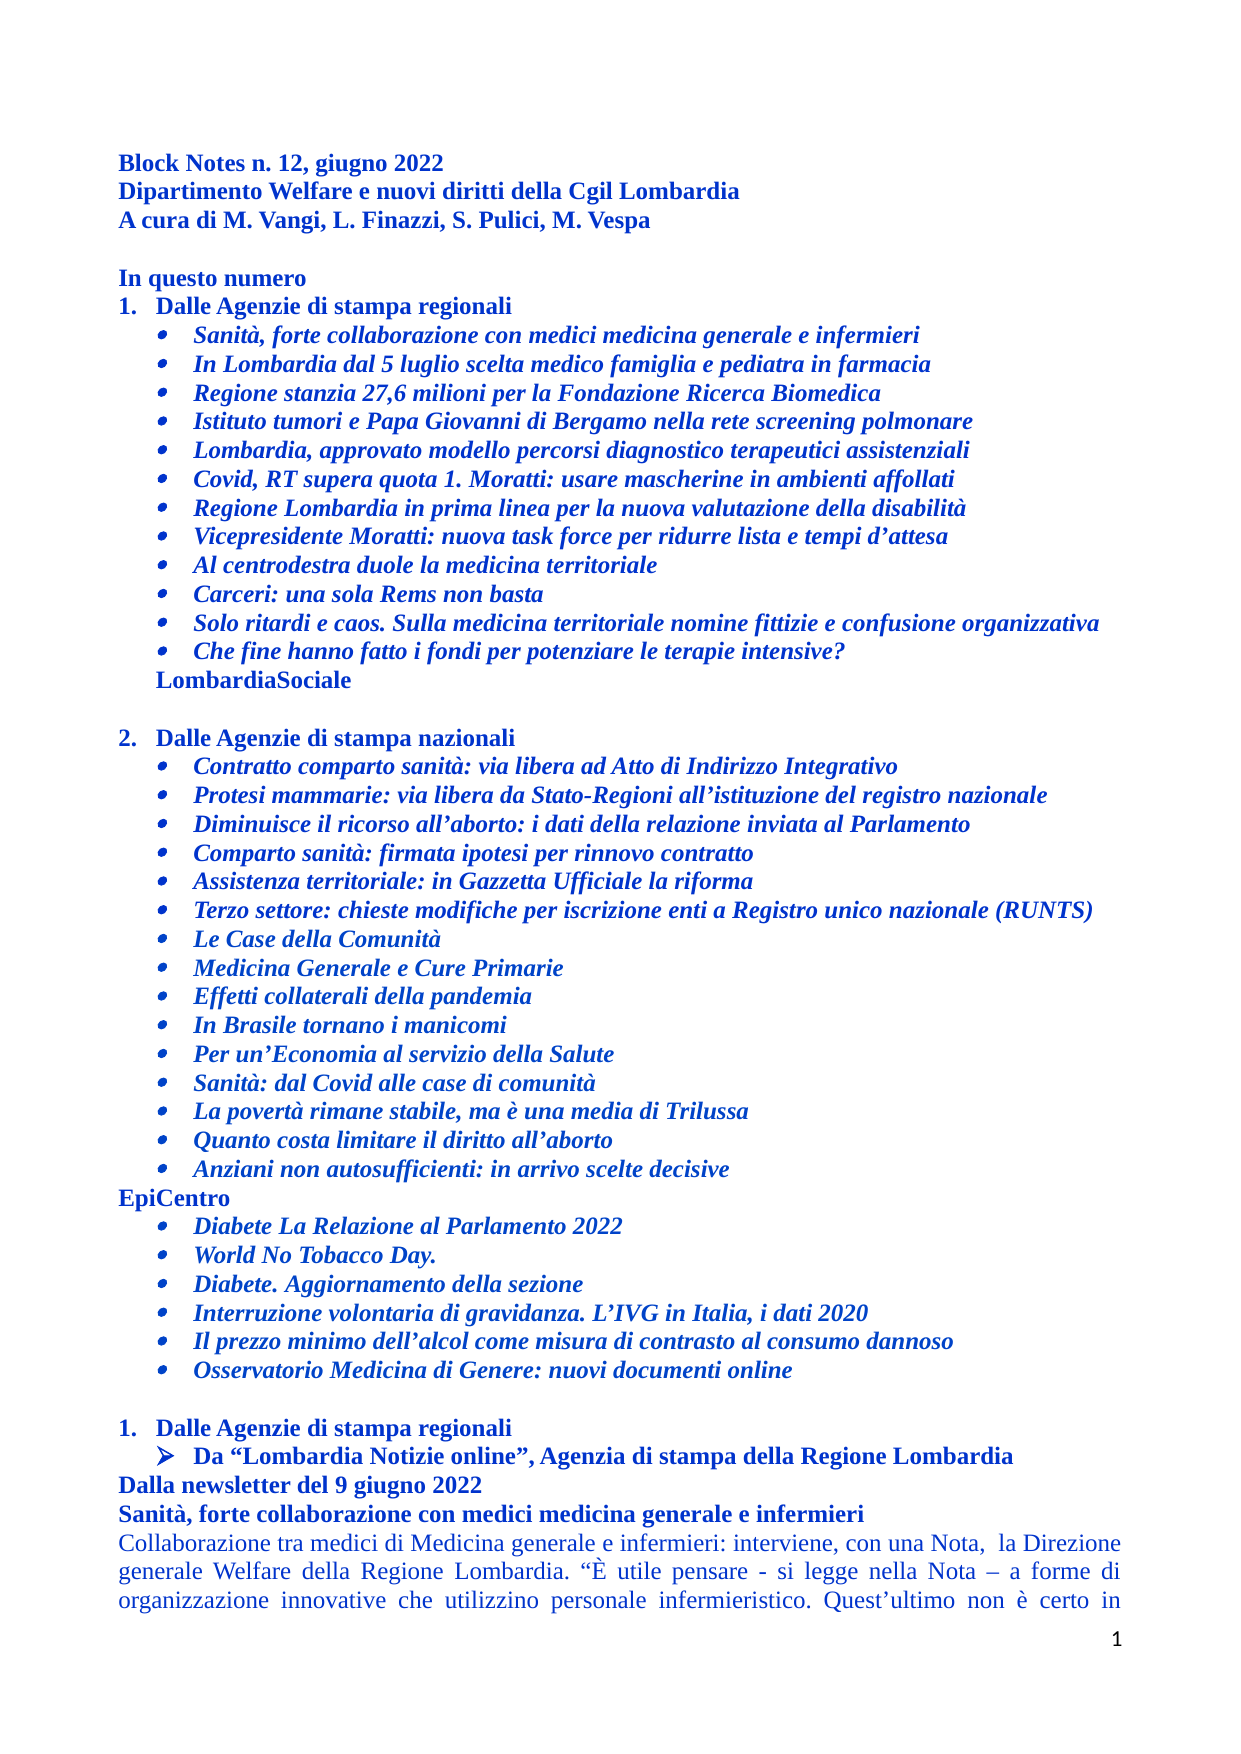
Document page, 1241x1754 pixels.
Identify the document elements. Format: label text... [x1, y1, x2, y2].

text Dalla newsletter del 9 giugno 2022 [118, 1470, 1122, 1499]
list Contratto comparto sanità: via libera ad Atto di Indirizzo Integrativo [156, 751, 1122, 780]
list Per un’Economia al servizio della Salute [156, 1039, 1122, 1068]
list Protesi mammarie: via libera da Stato-Regioni all’istituzione del registro nazionale [156, 780, 1122, 809]
list Il prezzo minimo dell’alcol come misura di contrasto al consumo dannoso [156, 1326, 1122, 1355]
list Osservatorio Medicina di Genere: nuovi documenti online [156, 1355, 1122, 1384]
list Lombardia, approvato modello percorsi diagnostico terapeutici assistenziali [156, 435, 1122, 464]
list In Lombardia dal 5 luglio scelta medico famiglia e pediatra in farmacia [156, 349, 1122, 378]
text EpiCentro [118, 1183, 1122, 1211]
list Assistenza territoriale: in Gazzetta Ufficiale la riforma [156, 866, 1122, 895]
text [118, 1528, 1122, 1614]
list Effetti collaterali della pandemia [156, 981, 1122, 1010]
list Solo ritardi e caos. Sulla medicina territoriale nomine fittizie e confusione organizzativa [156, 608, 1122, 636]
list Che fine hanno fatto i fondi per potenziare le terapie intensive? [156, 636, 1122, 665]
list Diminuisce il ricorso all’aborto: i dati della relazione inviata al Parlamento [156, 809, 1122, 838]
list Regione stanzia 27,6 milioni per la Fondazione Ricerca Biomedica [156, 378, 1122, 406]
list Vicepresidente Moratti: nuova task force per ridurre lista e tempi d’attesa [156, 521, 1122, 550]
list Regione Lombardia in prima linea per la nuova valutazione della disabilità [156, 493, 1122, 521]
list Comparto sanità: firmata ipotesi per rinnovo contratto [156, 838, 1122, 866]
list Covid, RT supera quota 1. Moratti: usare mascherine in ambienti affollati [156, 464, 1122, 493]
text A cura di M. Vangi, L. Finazzi, S. Pulici, M. Vespa [118, 205, 1122, 234]
list La povertà rimane stabile, ma è una media di Trilussa [156, 1096, 1122, 1125]
list Interruzione volontaria di gravidanza. L’IVG in Italia, i dati 2020 [156, 1298, 1122, 1326]
list Diabete. Aggiornamento della sezione [156, 1269, 1122, 1298]
text Dipartimento Welfare e nuovi diritti della Cgil Lombardia [118, 176, 1122, 205]
list Dalle Agenzie di stampa regionali [118, 291, 1122, 320]
list Dalle Agenzie di stampa regionali [118, 1413, 1122, 1441]
text Sanità, forte collaborazione con medici medicina generale e infermieri [118, 1499, 1122, 1528]
list Carceri: una sola Rems non basta [156, 579, 1122, 608]
list Dalle Agenzie di stampa nazionali [118, 723, 1122, 751]
list Quanto costa limitare il diritto all’aborto [156, 1125, 1122, 1154]
list Diabete La Relazione al Parlamento 2022 [156, 1211, 1122, 1240]
list In Brasile tornano i manicomi [156, 1010, 1122, 1039]
list Medicina Generale e Cure Primarie [156, 953, 1122, 981]
list Terzo settore: chieste modifiche per iscrizione enti a Registro unico nazionale (RUNTS) [156, 895, 1122, 924]
text LombardiaSociale [156, 665, 1122, 694]
list Da “Lombardia Notizie online”, Agenzia di stampa della Regione Lombardia [156, 1441, 1122, 1470]
list Anziani non autosufficienti: in arrivo scelte decisive [156, 1154, 1122, 1183]
list Al centrodestra duole la medicina territoriale [156, 550, 1122, 579]
text In questo numero [118, 263, 1122, 291]
text Block Notes n. 12, giugno 2022 [118, 148, 1122, 176]
list Le Case della Comunità [156, 924, 1122, 953]
list Sanità, forte collaborazione con medici medicina generale e infermieri [156, 320, 1122, 349]
list World No Tobacco Day. [156, 1240, 1122, 1269]
list Istituto tumori e Papa Giovanni di Bergamo nella rete screening polmonare [156, 406, 1122, 435]
list Sanità: dal Covid alle case di comunità [156, 1068, 1122, 1096]
